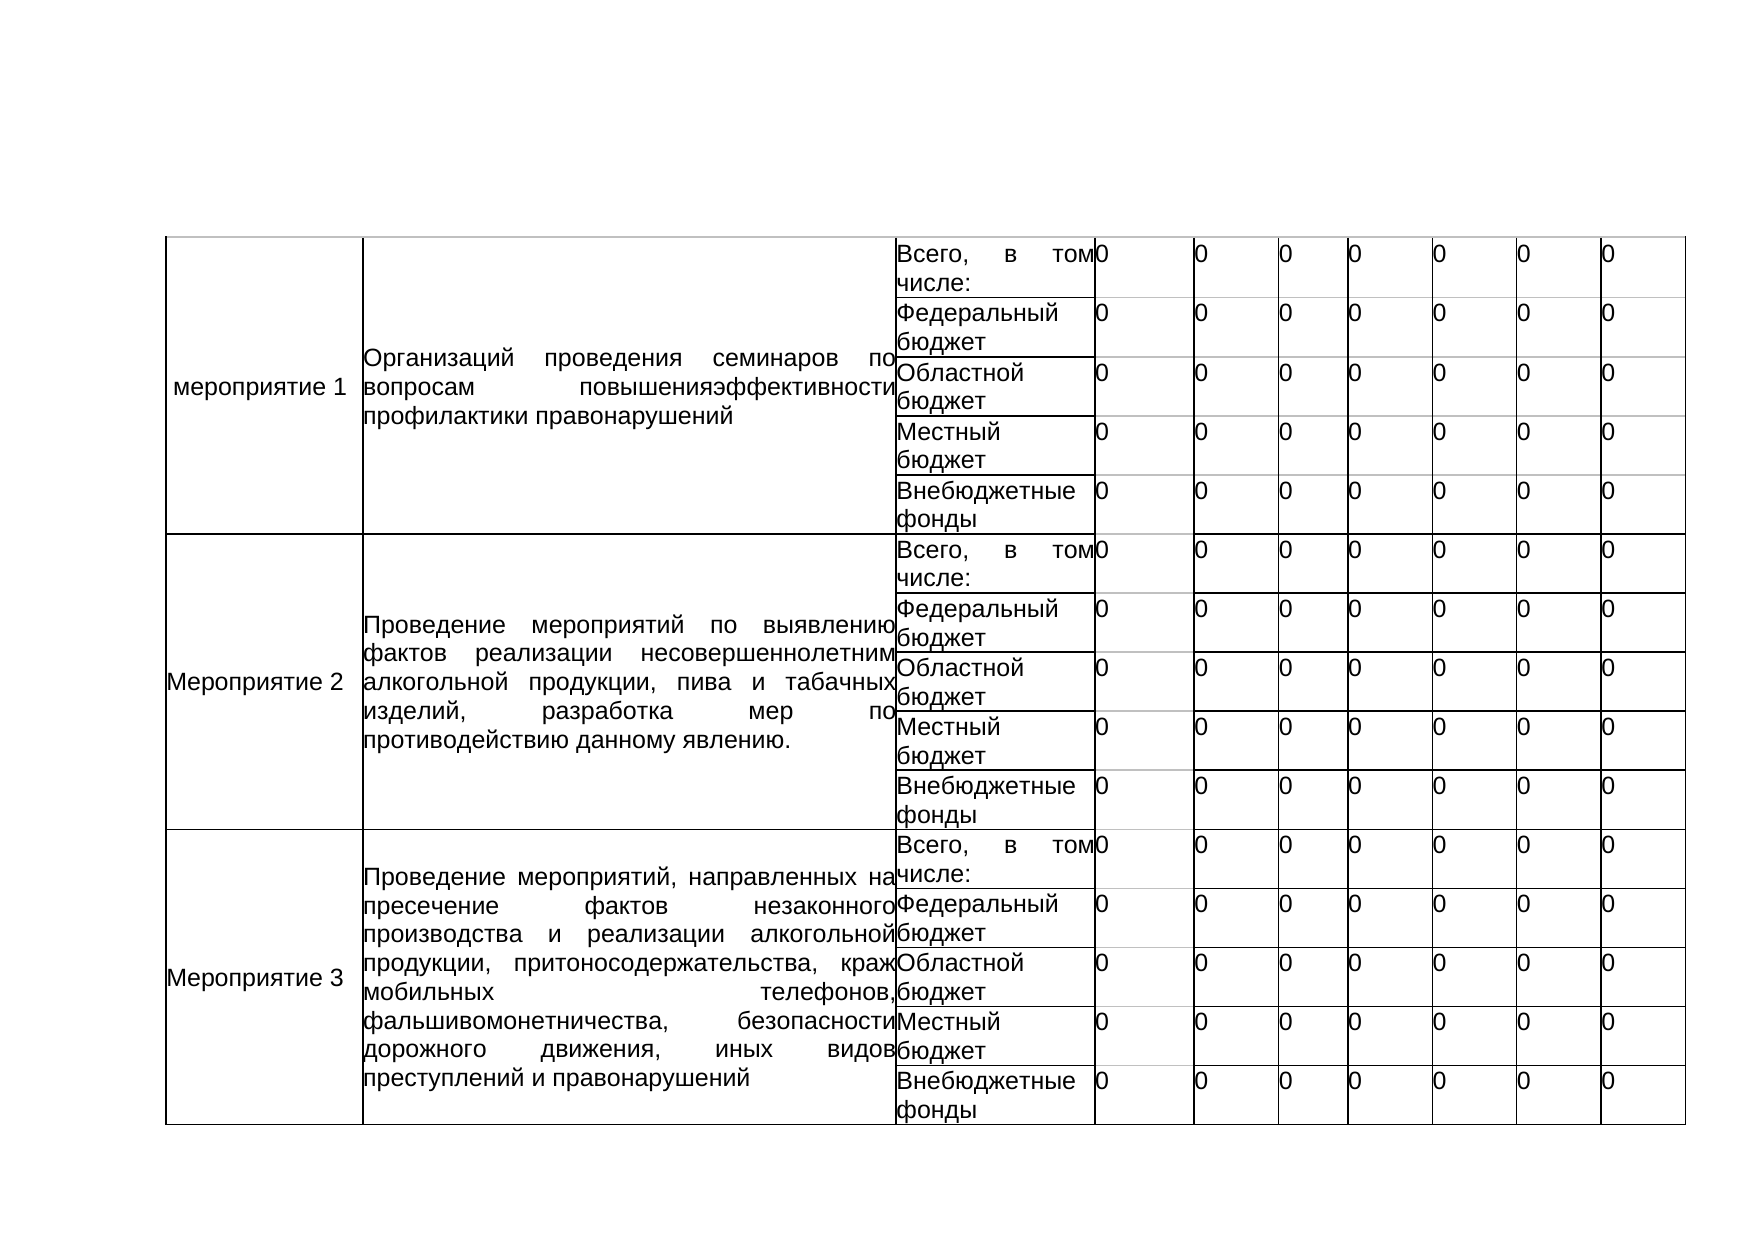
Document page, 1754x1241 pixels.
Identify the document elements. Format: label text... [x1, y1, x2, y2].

table_cell 0 [1517, 238, 1600, 297]
table_cell 0 [1602, 298, 1685, 356]
table_cell 0 [1433, 476, 1516, 533]
table_cell 0 [1433, 771, 1516, 828]
table_cell 0 [1279, 653, 1347, 710]
table_cell Местный бюджет [897, 1007, 1094, 1065]
table_cell 0 [1433, 1066, 1516, 1124]
table_cell 0 [1195, 1066, 1278, 1124]
table_cell 0 [1433, 948, 1516, 1006]
table_cell 0 [1349, 238, 1432, 297]
table_cell 0 [1602, 1066, 1685, 1124]
table_cell 0 [1433, 889, 1516, 947]
table_cell 0 [1195, 889, 1278, 947]
table_cell 0 [1602, 653, 1685, 710]
table_cell 0 [1349, 594, 1432, 651]
table_cell 0 [1279, 1066, 1347, 1124]
table_cell 0 [1433, 238, 1516, 297]
table_cell 0 [1349, 948, 1432, 1006]
table_cell 0 [1096, 712, 1193, 769]
table_cell 0 [1096, 948, 1193, 1006]
table_cell 0 [1279, 535, 1347, 592]
table_cell 0 [1602, 771, 1685, 828]
table_cell Всего, в том числе: [897, 535, 1094, 592]
table_cell 0 [1517, 298, 1600, 356]
table_cell 0 [1602, 417, 1685, 474]
table_cell мероприятие 1 [167, 238, 362, 533]
table_cell Проведение мероприятий, направленных на пресечение фактов незаконного производства и реализации алкогольной продукции, притоносодержательства, краж мобильных телефонов, фальшивомонетничества, безопасности дорожного движения, иных видов преступлений и правонарушений [364, 830, 895, 1124]
table_cell Местный бюджет [897, 712, 1094, 769]
table_cell 0 [1349, 889, 1432, 947]
table_cell 0 [1602, 712, 1685, 769]
table_cell 0 [1096, 298, 1193, 356]
table_cell 0 [1279, 594, 1347, 651]
table_cell 0 [1602, 594, 1685, 651]
table_cell 0 [1517, 1007, 1600, 1065]
table_cell 0 [1096, 653, 1193, 710]
table_cell Внебюджетные фонды [897, 1066, 1094, 1124]
table_cell 0 [1096, 417, 1193, 474]
table_cell 0 [1195, 830, 1278, 887]
table_cell 0 [1279, 830, 1347, 887]
table_cell 0 [1195, 417, 1278, 474]
table_cell 0 [1349, 1007, 1432, 1065]
table_cell 0 [1279, 889, 1347, 947]
table_cell Всего, в том числе: [897, 238, 1094, 297]
table_cell 0 [1349, 830, 1432, 887]
table_cell 0 [1433, 417, 1516, 474]
table_cell 0 [1433, 1007, 1516, 1065]
table_cell Областной бюджет [897, 358, 1094, 415]
table_cell Внебюджетные фонды [897, 476, 1094, 533]
table_cell 0 [1433, 298, 1516, 356]
table_cell 0 [1349, 653, 1432, 710]
table_cell 0 [1517, 594, 1600, 651]
table_cell 0 [1195, 476, 1278, 533]
table_cell Федеральный бюджет [897, 889, 1094, 947]
table_cell 0 [1433, 653, 1516, 710]
table_cell 0 [1349, 771, 1432, 828]
table_cell 0 [1279, 476, 1347, 533]
table_cell 0 [1195, 535, 1278, 592]
table_cell 0 [1517, 417, 1600, 474]
table_cell Всего, в том числе: [897, 830, 1094, 887]
table_cell 0 [1096, 358, 1193, 415]
table_cell 0 [1517, 358, 1600, 415]
table_cell 0 [1602, 1007, 1685, 1065]
table_cell 0 [1602, 535, 1685, 592]
table_cell 0 [1349, 298, 1432, 356]
table_cell Мероприятие 2 [167, 535, 362, 828]
table_cell 0 [1096, 535, 1193, 592]
table_cell 0 [1195, 712, 1278, 769]
table_cell 0 [1195, 948, 1278, 1006]
table_cell 0 [1195, 1007, 1278, 1065]
table_cell 0 [1433, 712, 1516, 769]
table_cell 0 [1602, 476, 1685, 533]
table_cell 0 [1096, 1007, 1193, 1065]
table_cell Федеральный бюджет [897, 298, 1094, 356]
table_cell 0 [1517, 830, 1600, 887]
table_cell 0 [1279, 298, 1347, 356]
table_cell 0 [1349, 535, 1432, 592]
table_cell 0 [1517, 1066, 1600, 1124]
table_cell 0 [1279, 948, 1347, 1006]
table_cell 0 [1349, 1066, 1432, 1124]
table_cell 0 [1517, 771, 1600, 828]
table_cell 0 [1433, 594, 1516, 651]
table_cell 0 [1349, 712, 1432, 769]
table_cell 0 [1602, 889, 1685, 947]
table_cell 0 [1433, 535, 1516, 592]
table_cell 0 [1349, 358, 1432, 415]
table_cell 0 [1517, 948, 1600, 1006]
table_cell 0 [1517, 712, 1600, 769]
table_cell 0 [1195, 594, 1278, 651]
table_cell 0 [1517, 889, 1600, 947]
table_cell 0 [1096, 830, 1193, 887]
table_cell Областной бюджет [897, 653, 1094, 710]
table_cell 0 [1433, 830, 1516, 887]
table_cell 0 [1096, 476, 1193, 533]
table_cell 0 [1517, 535, 1600, 592]
table_cell 0 [1517, 653, 1600, 710]
table_cell 0 [1433, 358, 1516, 415]
table_cell 0 [1096, 238, 1193, 297]
table_cell Областной бюджет [897, 948, 1094, 1006]
table_cell 0 [1602, 830, 1685, 887]
table_cell Мероприятие 3 [167, 830, 362, 1124]
table_cell 0 [1602, 238, 1685, 297]
table_cell Внебюджетные фонды [897, 771, 1094, 828]
table_cell 0 [1096, 1066, 1193, 1124]
table_cell 0 [1279, 417, 1347, 474]
table_cell Организаций проведения семинаров по вопросам повышенияэффективности профилактики правонарушений [364, 238, 895, 533]
table_cell 0 [1279, 238, 1347, 297]
table_cell 0 [1195, 771, 1278, 828]
table_cell Федеральный бюджет [897, 594, 1094, 651]
table_cell 0 [1195, 653, 1278, 710]
table_cell 0 [1096, 889, 1193, 947]
table_cell 0 [1279, 1007, 1347, 1065]
table_cell 0 [1349, 417, 1432, 474]
table_cell 0 [1279, 358, 1347, 415]
table_cell 0 [1096, 771, 1193, 828]
table_cell 0 [1096, 594, 1193, 651]
table_cell 0 [1279, 771, 1347, 828]
table_cell 0 [1195, 238, 1278, 297]
table_cell 0 [1349, 476, 1432, 533]
table_cell 0 [1517, 476, 1600, 533]
table_cell 0 [1195, 298, 1278, 356]
table_cell 0 [1195, 358, 1278, 415]
table_cell Местный бюджет [897, 417, 1094, 474]
table_cell 0 [1602, 948, 1685, 1006]
table_cell 0 [1602, 358, 1685, 415]
table_cell Проведение мероприятий по выявлению фактов реализации несовершеннолетним алкогольной продукции, пива и табачных изделий, разработка мер по противодействию данному явлению. [364, 535, 895, 828]
table_cell 0 [1279, 712, 1347, 769]
